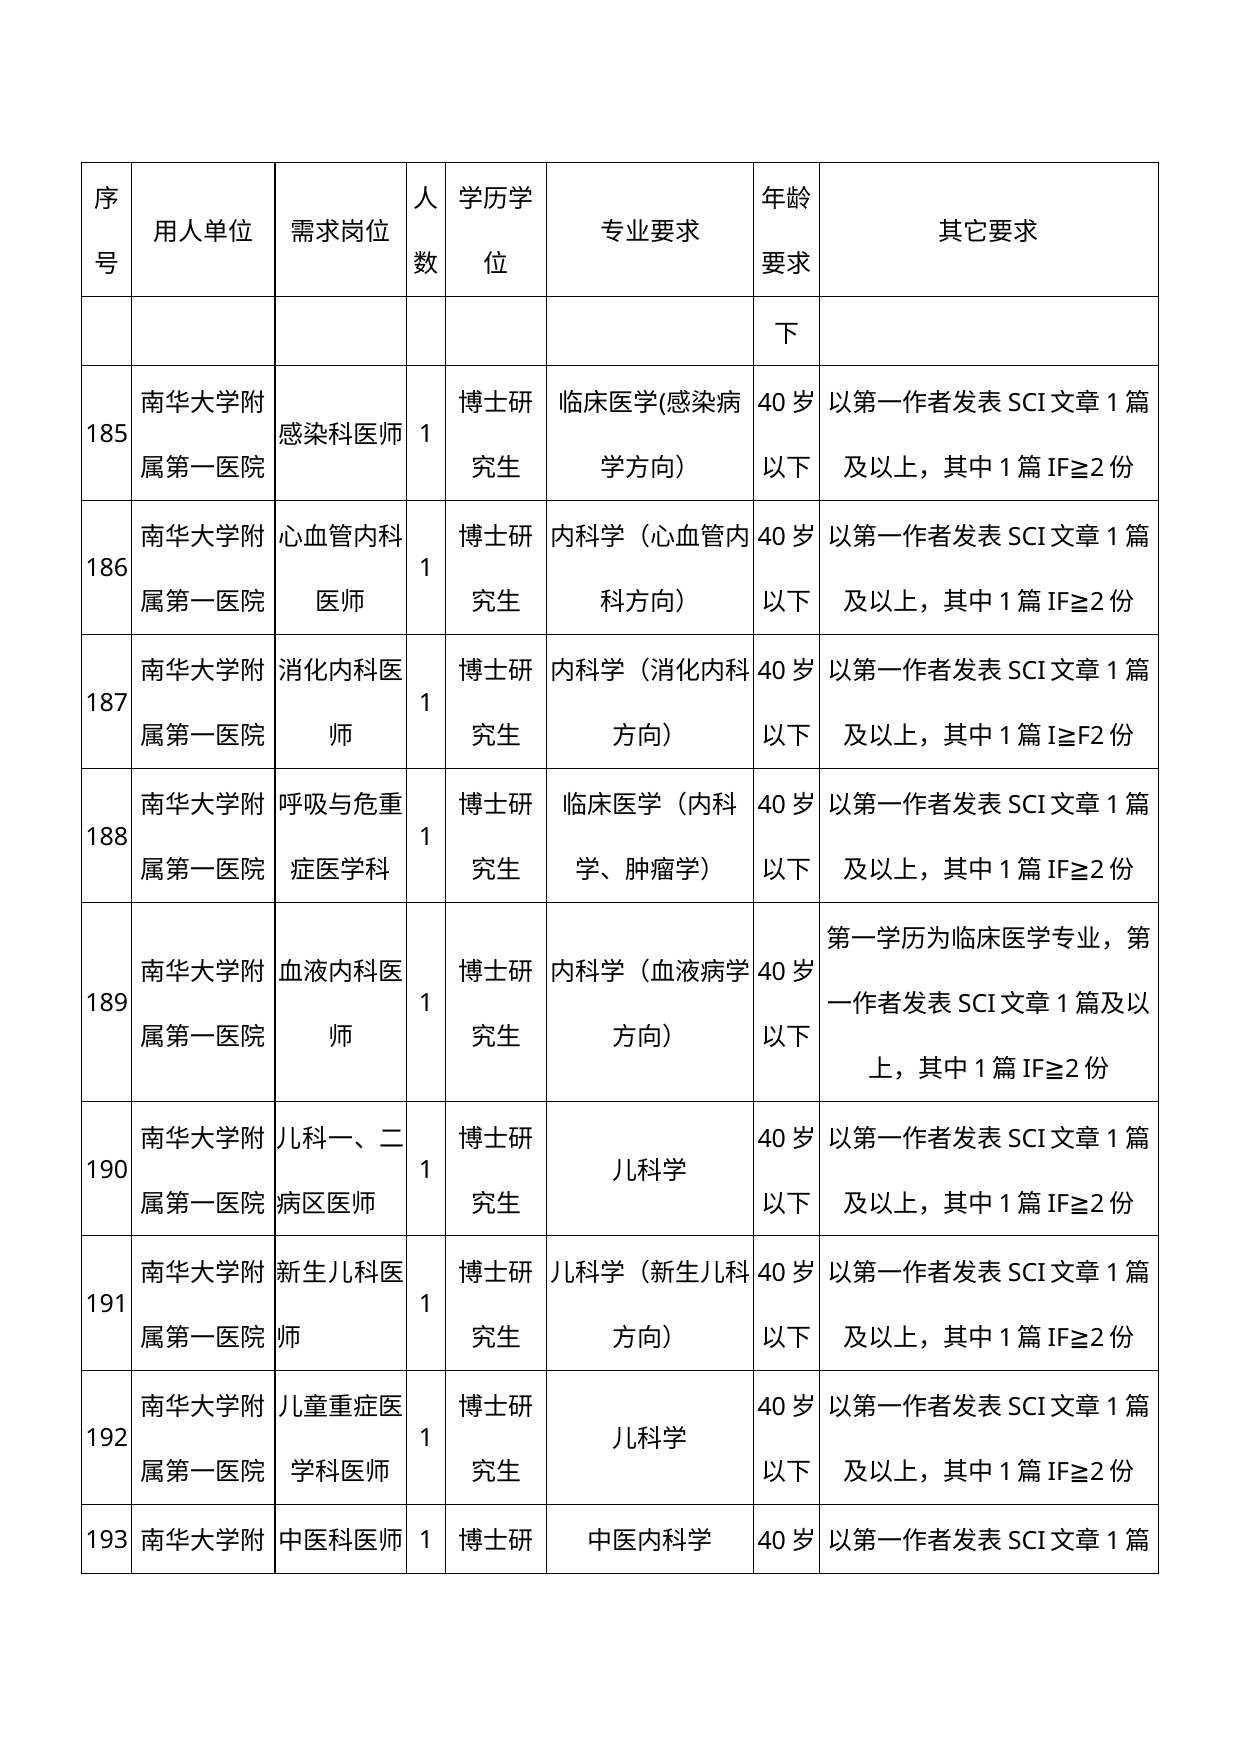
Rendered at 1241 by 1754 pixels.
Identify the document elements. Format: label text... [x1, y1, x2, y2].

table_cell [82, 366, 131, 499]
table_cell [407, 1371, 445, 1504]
table_header 年龄 要求 [754, 163, 819, 296]
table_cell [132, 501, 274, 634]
table_header 其它要求 [820, 163, 1158, 296]
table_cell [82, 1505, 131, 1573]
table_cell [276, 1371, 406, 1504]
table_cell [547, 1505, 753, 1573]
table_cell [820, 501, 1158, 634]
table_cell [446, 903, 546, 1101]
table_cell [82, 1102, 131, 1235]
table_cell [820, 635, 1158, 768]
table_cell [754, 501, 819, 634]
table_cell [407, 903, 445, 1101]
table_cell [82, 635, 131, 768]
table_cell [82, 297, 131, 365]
table_header 人数 [407, 163, 445, 296]
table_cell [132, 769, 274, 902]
table_header 需求岗位 [276, 163, 406, 296]
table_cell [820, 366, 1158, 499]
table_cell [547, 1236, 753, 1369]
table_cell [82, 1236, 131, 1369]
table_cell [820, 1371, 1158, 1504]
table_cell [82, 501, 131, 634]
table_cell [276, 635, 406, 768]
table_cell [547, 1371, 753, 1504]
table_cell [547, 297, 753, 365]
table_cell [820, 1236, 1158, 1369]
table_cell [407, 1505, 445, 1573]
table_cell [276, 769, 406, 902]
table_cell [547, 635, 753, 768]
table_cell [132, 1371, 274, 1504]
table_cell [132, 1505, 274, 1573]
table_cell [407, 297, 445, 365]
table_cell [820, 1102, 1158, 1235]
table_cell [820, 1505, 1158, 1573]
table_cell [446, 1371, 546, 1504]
table_header 用人单位 [132, 163, 274, 296]
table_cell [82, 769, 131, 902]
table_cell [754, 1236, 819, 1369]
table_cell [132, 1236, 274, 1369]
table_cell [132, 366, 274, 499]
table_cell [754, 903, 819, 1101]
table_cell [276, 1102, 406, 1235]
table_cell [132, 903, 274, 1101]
table_header 序号 [82, 163, 131, 296]
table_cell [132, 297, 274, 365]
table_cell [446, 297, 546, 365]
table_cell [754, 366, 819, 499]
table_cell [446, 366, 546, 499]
table_header 专业要求 [547, 163, 753, 296]
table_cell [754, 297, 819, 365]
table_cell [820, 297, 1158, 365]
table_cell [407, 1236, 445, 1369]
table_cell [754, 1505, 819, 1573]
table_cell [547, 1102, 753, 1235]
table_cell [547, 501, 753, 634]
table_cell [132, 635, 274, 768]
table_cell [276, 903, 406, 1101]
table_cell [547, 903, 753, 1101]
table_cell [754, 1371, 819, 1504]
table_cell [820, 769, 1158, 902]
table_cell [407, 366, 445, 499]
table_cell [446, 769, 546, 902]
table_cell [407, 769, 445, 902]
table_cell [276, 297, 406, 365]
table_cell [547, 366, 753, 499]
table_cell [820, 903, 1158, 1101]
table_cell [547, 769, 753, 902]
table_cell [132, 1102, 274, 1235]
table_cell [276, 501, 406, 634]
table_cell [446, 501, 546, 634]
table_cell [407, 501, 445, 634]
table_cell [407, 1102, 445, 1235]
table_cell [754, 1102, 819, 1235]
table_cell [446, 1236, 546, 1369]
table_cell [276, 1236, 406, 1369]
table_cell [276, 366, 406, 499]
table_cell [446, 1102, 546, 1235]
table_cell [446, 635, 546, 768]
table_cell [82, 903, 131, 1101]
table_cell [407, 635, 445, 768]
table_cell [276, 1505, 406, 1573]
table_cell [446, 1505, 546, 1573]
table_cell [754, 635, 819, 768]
table_header 学历学位 [446, 163, 546, 296]
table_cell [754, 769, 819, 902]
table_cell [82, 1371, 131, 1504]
